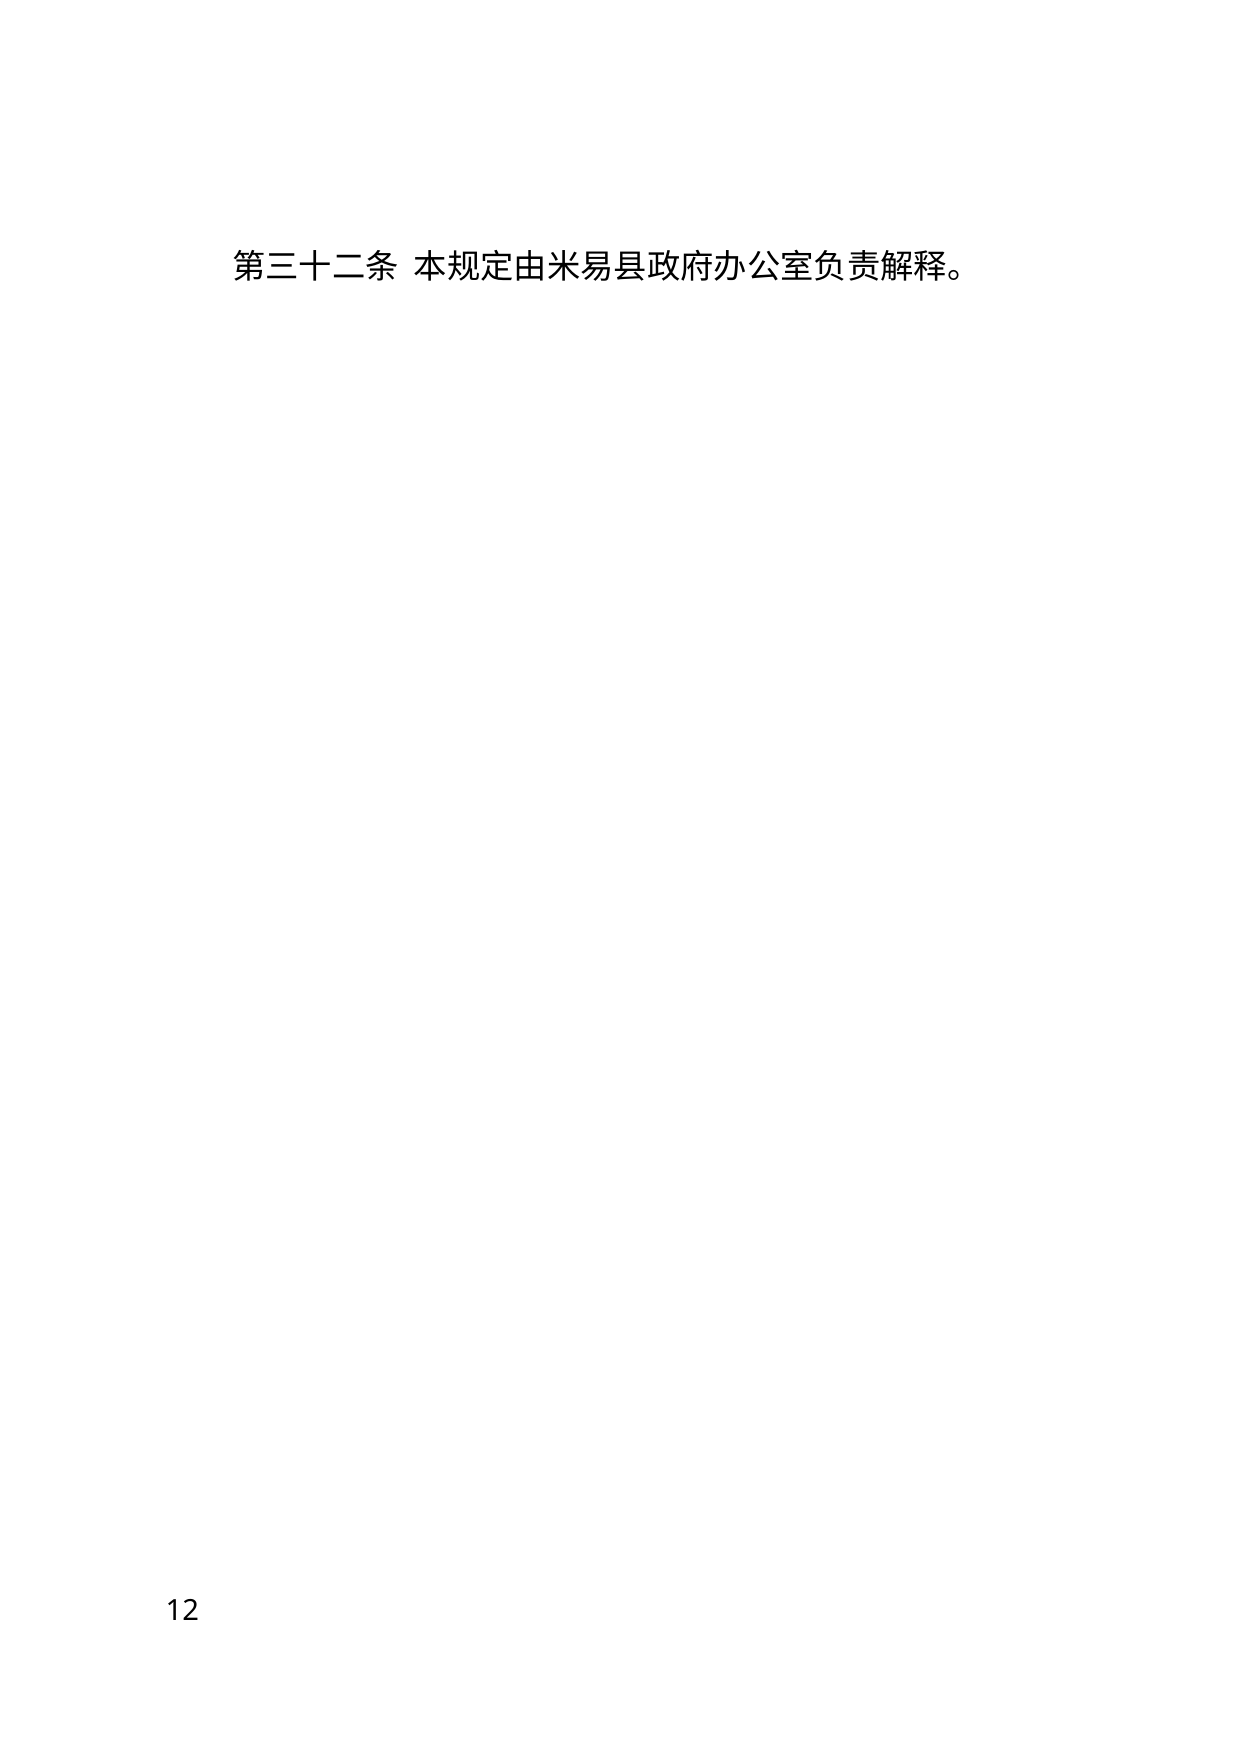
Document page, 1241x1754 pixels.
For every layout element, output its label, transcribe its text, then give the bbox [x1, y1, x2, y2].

text 第三十二条 本规定由米易县政府办公室负责解释。 [165, 231, 1087, 296]
